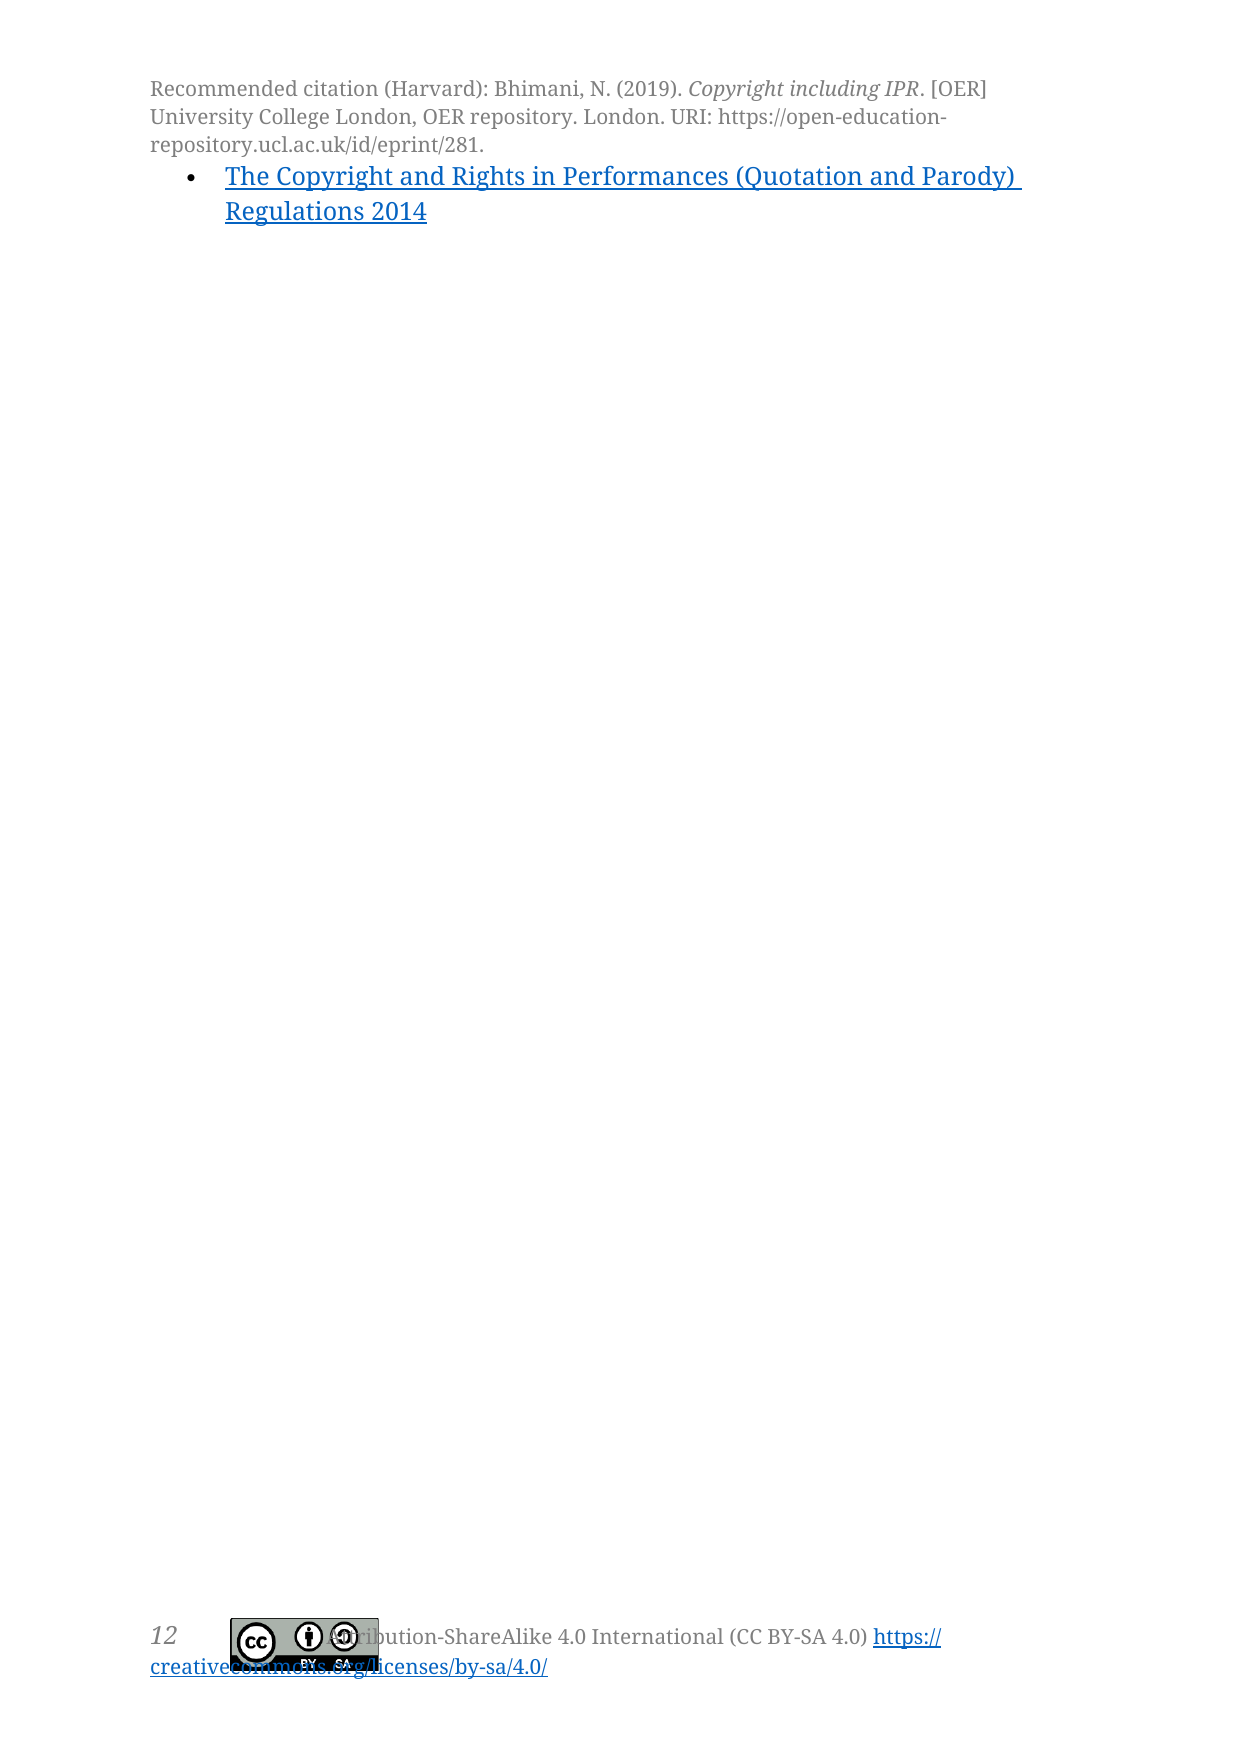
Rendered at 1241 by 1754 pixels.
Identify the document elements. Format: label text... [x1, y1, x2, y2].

picture [230, 1618, 379, 1671]
picture [367, 1659, 372, 1671]
picture [334, 1664, 340, 1671]
picture [243, 1664, 249, 1671]
list The Copyright and Rights in Performances (Quotation and Parody) Regulations 2014 [187, 159, 1090, 227]
picture [294, 1664, 300, 1671]
